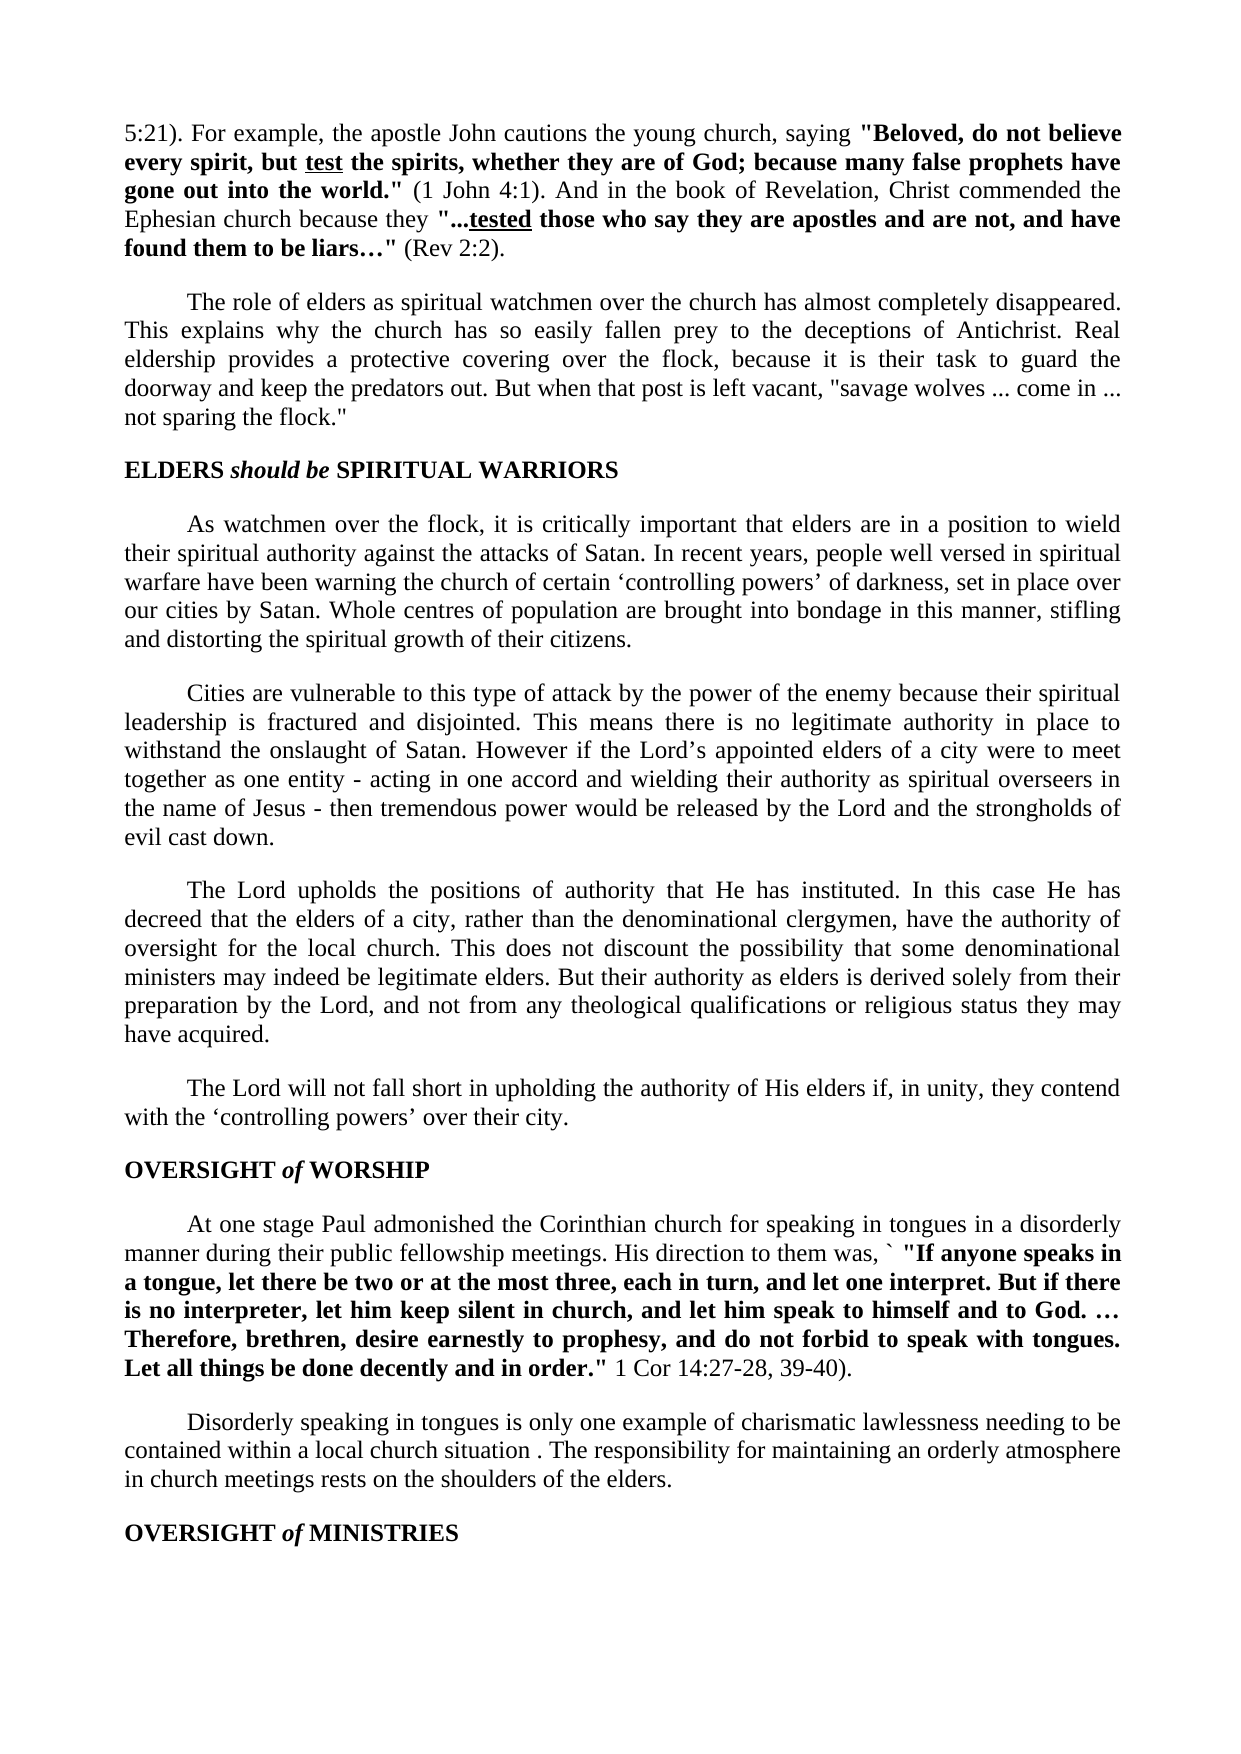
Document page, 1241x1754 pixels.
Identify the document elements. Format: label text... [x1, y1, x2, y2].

text The role of elders as spiritual watchmen over the church has almost completely disappeared. This explains why the church has so easily fallen prey to the deceptions of Antichrist. Real eldership provides a protective covering over the flock, becse it is their task to guard the doorway and keep the predators out. But when that post is left vacant, "savage wolves ... come in ... not sparing the flock." [124, 287, 1122, 431]
text Disorderly speaking in tongues is only one example of charismatic lawlessness needing to be contained within a local church situation . The responsibility for maintaining an orderly atmosphere in church meetings rests on the shoulders of the elders. [124, 1407, 1122, 1493]
text The Lord upholds the positions of thority that He has instituted. In this case He has decreed that the elders of a city, rather than the denominational clergymen, have the thority of oversight for the local church. This does not discount the possibility that some denominational ministers may indeed be legitimate elders. But their thority as elders is derived solely from their preparation by the Lord, and not from any theological qualifications or religious status they may have acquired. [124, 876, 1122, 1048]
text The Lord will not fall short in upholding the thority of His elders if, in unity, they contend with the ‘controlling powers’ over their city. [124, 1073, 1122, 1131]
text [124, 118, 1122, 262]
text As watchmen over the flock, it is critically important that elders are in a position to wield their spiritual thority against the attacks of Satan. In recent years, people well versed in spiritual warfare have been warning the church of certain ‘controlling powers’ of darkness, set in place over our cities by Satan. Whole centres of population are brought into bondage in this manner, stifling and distorting the spiritual growth of their citizens. [124, 509, 1122, 653]
text At one stage Pl admonished the Corinthian church for speaking in tongues in a disorderly manner during their public fellowship meetings. His direction to them was, ` "If anyone speaks in a tongue, let there be two or at the most three, each in turn, and let one interpret. But if there is no interpreter, let him keep silent in church, and let him speak to himself and to God. … Therefore, brethren, desire earnestly to prophesy, and do not forbid to speak with tongues. Let all things be done decently and in order." 1 Cor 14:27-28, 39-40). [124, 1209, 1122, 1382]
text Cities are vulnerable to this type of attack by the power of the enemy becse their spiritual leadership is fractured and disjointed. This means there is no legitimate thority in place to withstand the onslght of Satan. However if the Lord’s appointed elders of a city were to meet together as one entity - acting in one accord and wielding their thority as spiritual overseers in the name of Jesus - then tremendous power would be released by the Lord and the strongholds of evil cast down. [124, 678, 1122, 851]
text OVERSIGHT of MINISTRIES [124, 1518, 1122, 1547]
text OVERSIGHT of WORSHIP [124, 1156, 1122, 1184]
text ELDERS should be SPIRITUAL WARRIORS [124, 456, 1122, 484]
